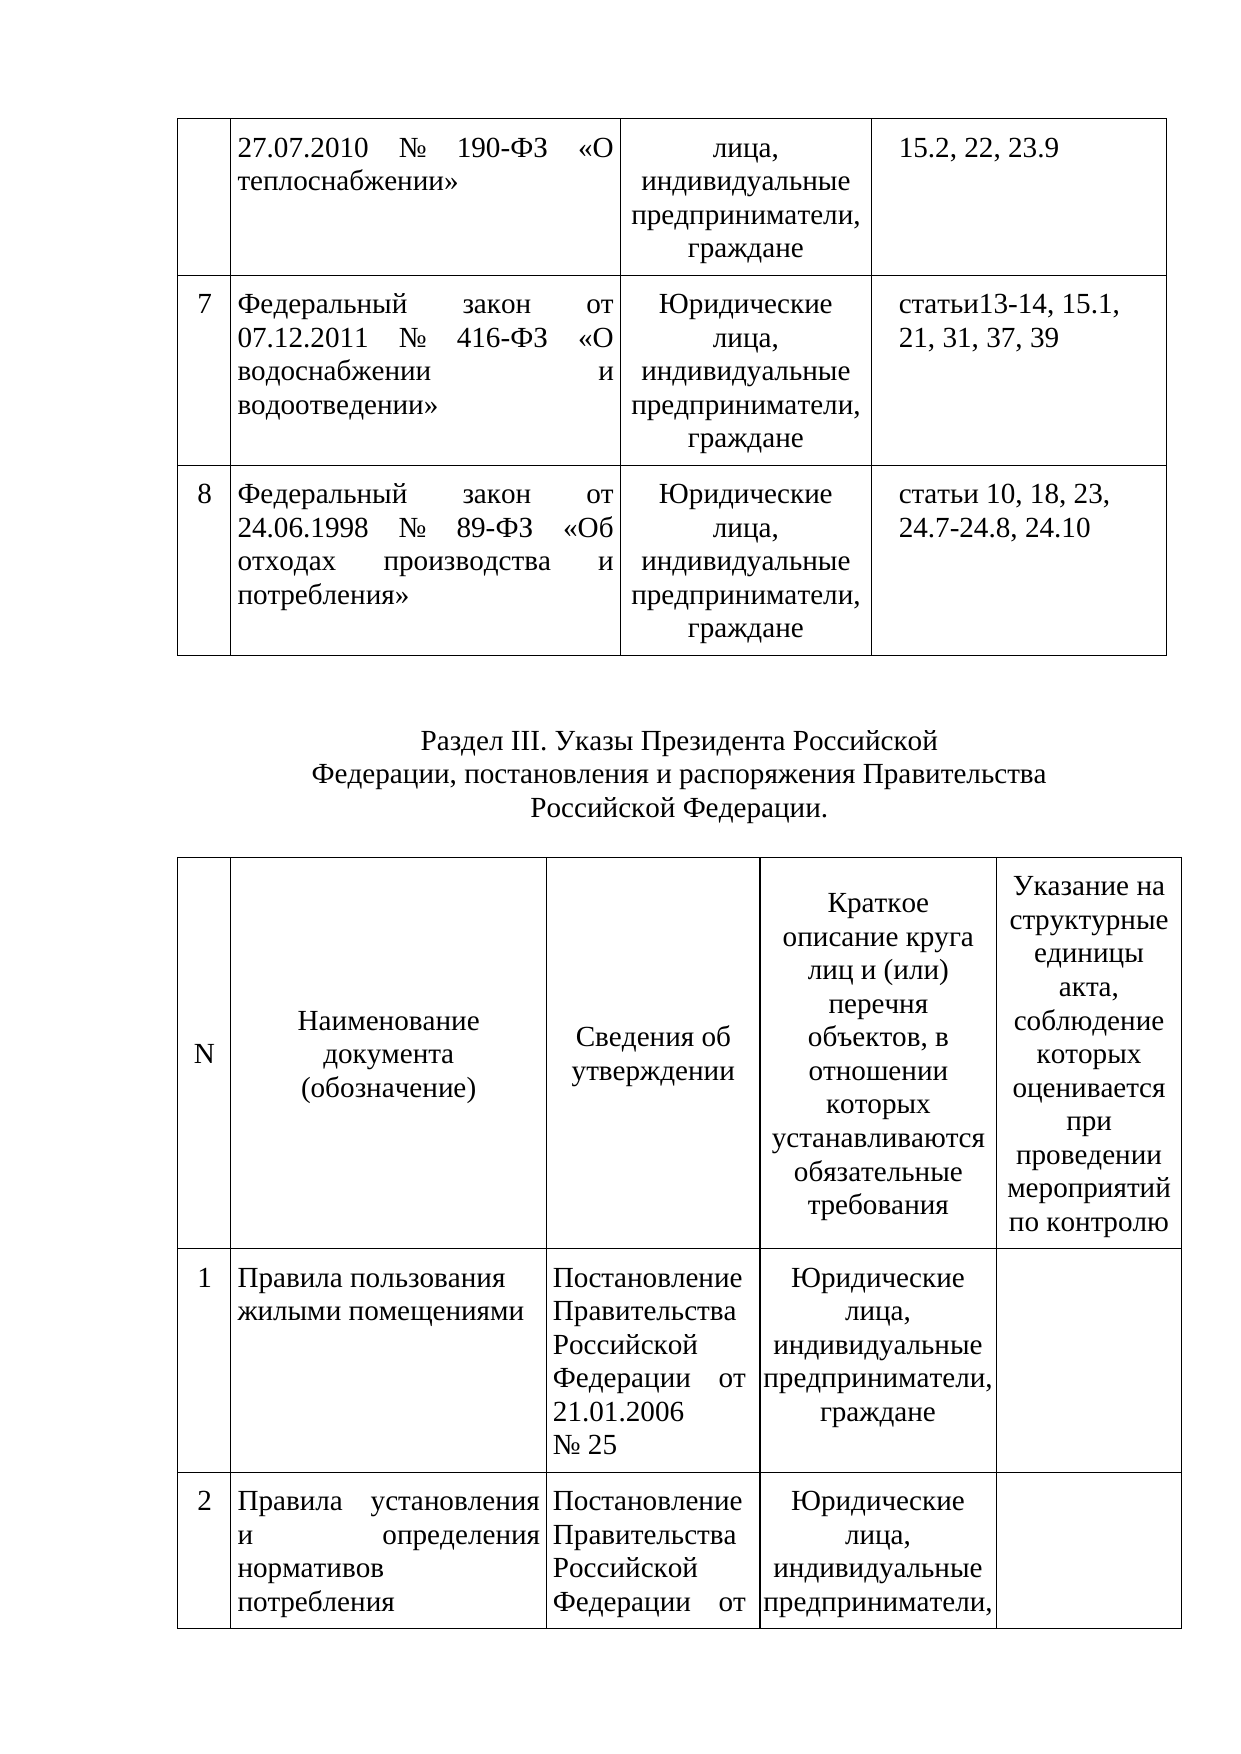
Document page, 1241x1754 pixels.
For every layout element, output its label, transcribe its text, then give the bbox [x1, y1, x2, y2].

table_cell 8 [178, 466, 230, 654]
text Раздел III. Указы Президента Российской [177, 723, 1181, 756]
table_header N [178, 858, 230, 1248]
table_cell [547, 1473, 759, 1628]
table_header Сведения об утверждении [547, 858, 759, 1248]
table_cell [872, 119, 1166, 274]
table_cell Постановление Правительства Российской Федерации от 21.01.2006 № 25 [547, 1249, 759, 1472]
table_cell Федеральный закон от 24.06.1998 № 89-ФЗ «Об отходах производства и потребления» [231, 466, 620, 654]
table_header Указание на структурные единицы акта, соблюдение которых оценивается при проведении мероприятий по контролю [997, 858, 1181, 1248]
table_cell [621, 119, 871, 274]
table_cell 2 [178, 1473, 230, 1628]
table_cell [761, 1473, 996, 1628]
table_cell 7 [178, 276, 230, 464]
table_cell статьи 10, 18, 23, 24.7-24.8, 24.10 [872, 466, 1166, 654]
table_cell статьи13-14, 15.1, 21, 31, 37, 39 [872, 276, 1166, 464]
table_cell 6 [178, 119, 230, 274]
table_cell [231, 119, 620, 274]
table_cell 1 [178, 1249, 230, 1472]
table_cell Федеральный закон от 07.12.2011 № 416-ФЗ «О водоснабжении и водоотведении» [231, 276, 620, 464]
table_header Краткое описание круга лиц и (или) перечня объектов, в отношении которых устанавливаются обязательные требования [761, 858, 996, 1248]
table_cell Юридические лица, индивидуальные предприниматели, граждане [621, 466, 871, 654]
table_cell [997, 1249, 1181, 1472]
table_cell Юридические лица, индивидуальные предприниматели, граждане [761, 1249, 996, 1472]
text Федерации, постановления и распоряжения Правительства [177, 756, 1181, 790]
table_cell Правила пользования жилыми помещениями [231, 1249, 546, 1472]
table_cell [231, 1473, 546, 1628]
table_cell [997, 1473, 1181, 1628]
table_header Наименование документа (обозначение) [231, 858, 546, 1248]
text Российской Федерации. [177, 790, 1181, 823]
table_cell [621, 276, 871, 464]
